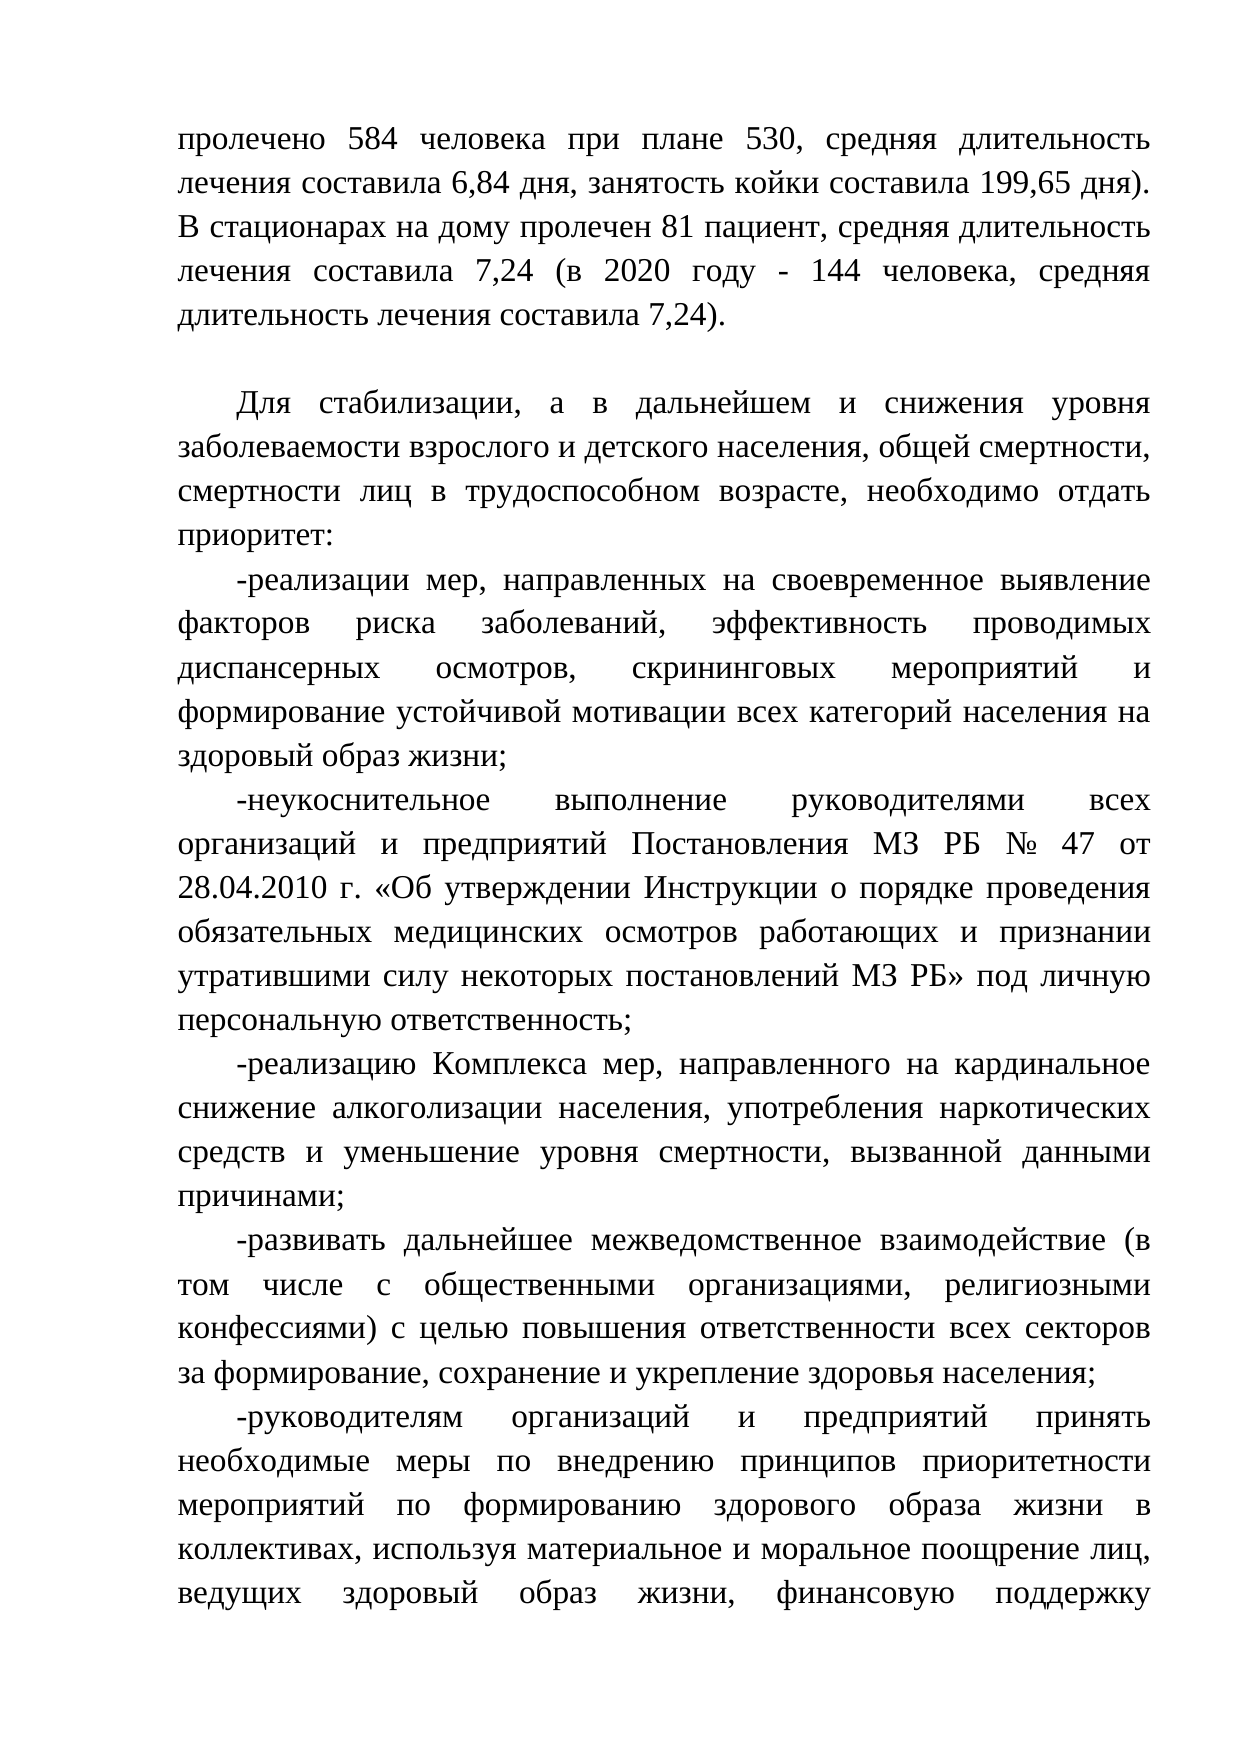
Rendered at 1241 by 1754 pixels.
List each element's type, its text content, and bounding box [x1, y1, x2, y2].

text -развивать дальнейшее межведомственное взаимодействие (в том числе с общественными организациями, религиозными конфессиями) с целью повышения ответственности всех секторов за формирование, сохранение и укрепление здоровья населения; [177, 1220, 1152, 1390]
text -реализацию Комплекса мер, направленного на кардинальное снижение алкоголизации населения, употребления наркотических средств и уменьшение уровня смертности, вызванной данными причинами; [177, 1043, 1152, 1214]
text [177, 1396, 1152, 1611]
text Для стабилизации, а в дальнейшем и снижения уровня заболеваемости взрослого и детского населения, общей смертности, смертности лиц в трудоспособном возрасте, необходимо отдать приоритет: [177, 382, 1152, 553]
text -реализации мер, направленных на своевременное выявление факторов риска заболеваний, эффективность проводимых диспансерных осмотров, скрининговых мероприятий и формирование устойчивой мотивации всех категорий населения на здоровый образ жизни; [177, 559, 1152, 773]
text -неукоснительное выполнение руководителями всех организаций и предприятий Постановления МЗ РБ № 47 от 28.04.2010 г. «Об утверждении Инструкции о порядке проведения обязательных медицинских осмотров работающих и признании утратившими силу некоторых постановлений МЗ РБ» под личную персональную ответственность; [177, 779, 1152, 1038]
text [177, 118, 1152, 333]
